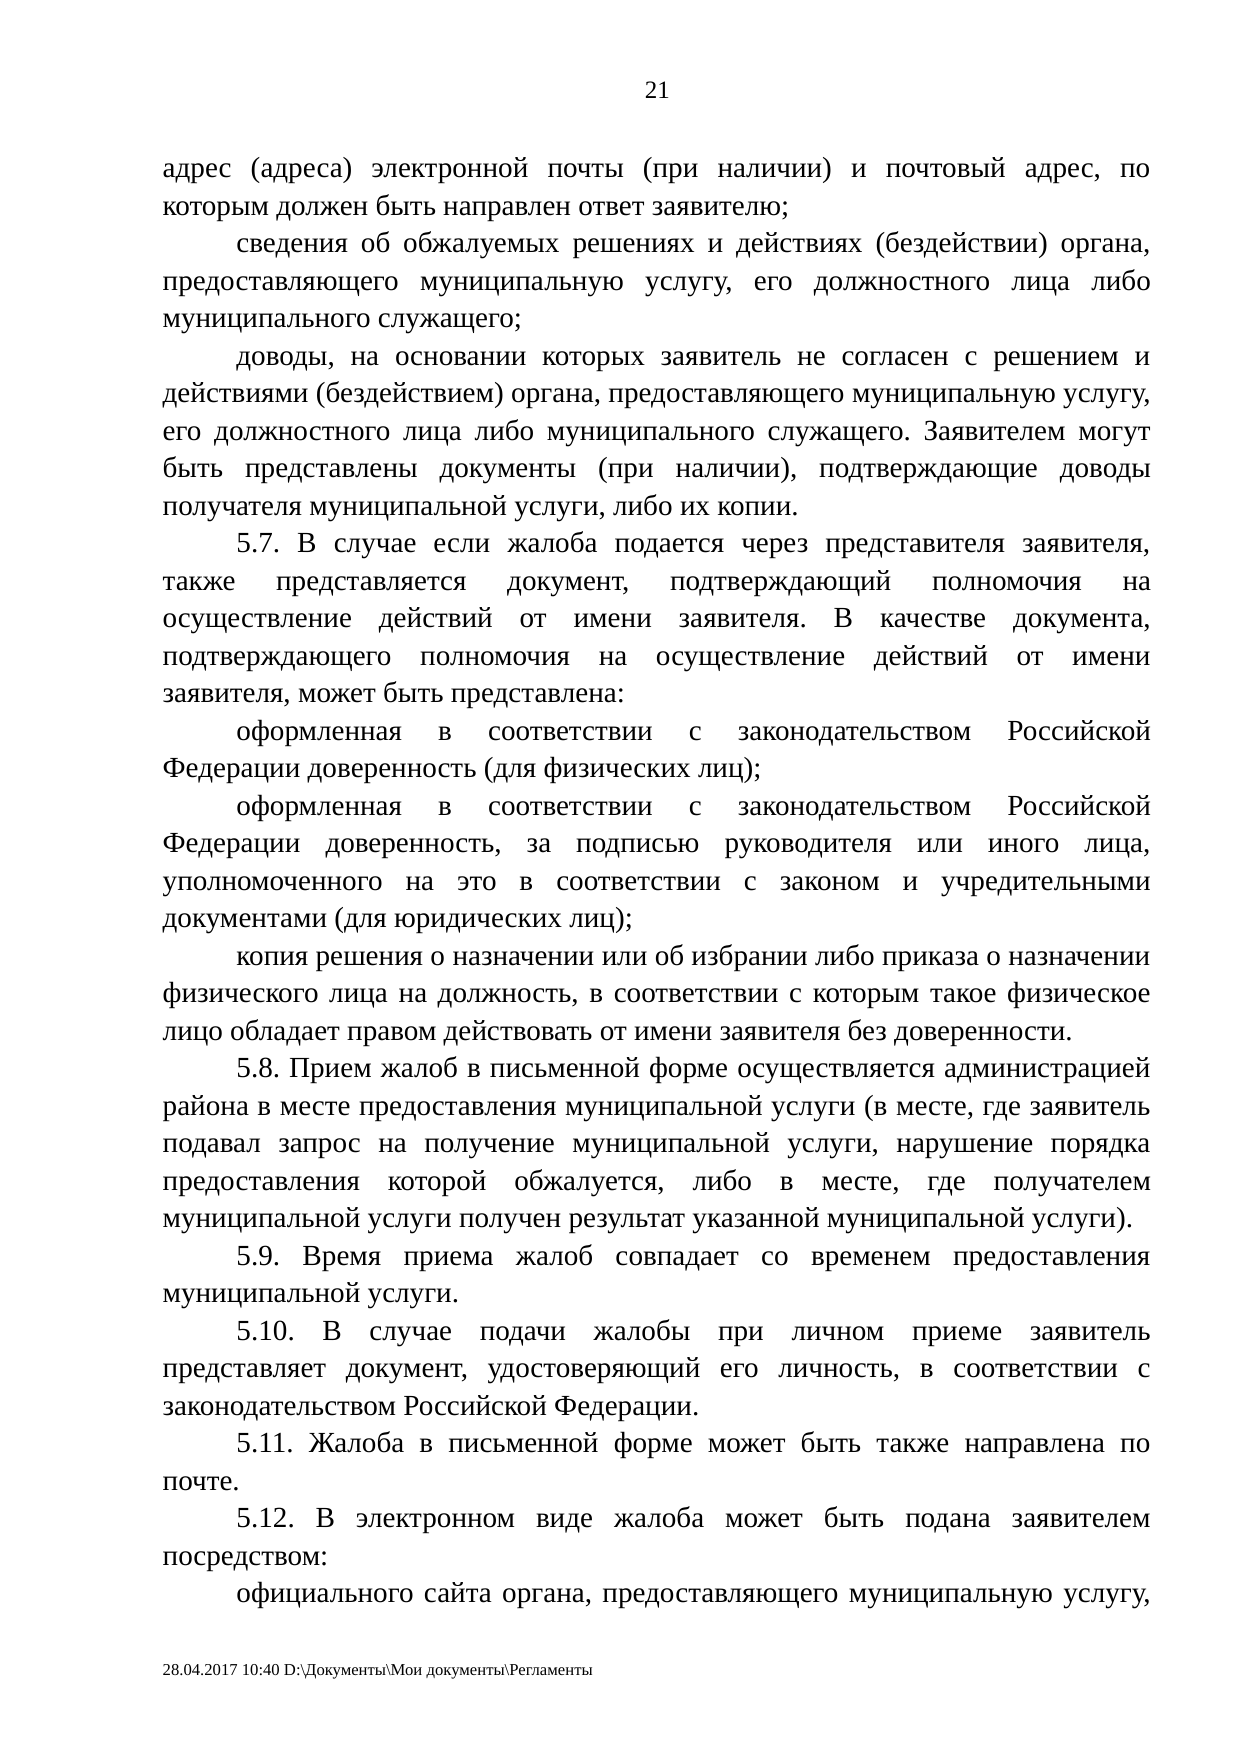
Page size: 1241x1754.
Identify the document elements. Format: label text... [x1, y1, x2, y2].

text копия решения о назначении или об избрании либо приказа о назначении физического лица на должность, в соответствии с которым такое физическое лицо обладает правом действовать от имени заявителя без доверенности. [162, 935, 1152, 1048]
text 5.11. Жалоба в письменной форме может быть также направлена по почте. [162, 1423, 1152, 1498]
text 5.8. Прием жалоб в письменной форме осуществляется администрацией района в месте предоставления муниципальной услуги (в месте, где заявитель подавал запрос на получение муниципальной услуги, нарушение порядка предоставления которой обжалуется, либо в месте, где получателем муниципальной услуги получен результат указанной муниципальной услуги). [162, 1048, 1152, 1235]
text 5.9. Время приема жалоб совпадает со временем предоставления муниципальной услуги. [162, 1235, 1152, 1310]
text оформленная в соответствии с законодательством Российской Федерации доверенность, за подписью руководителя или иного лица, уполномоченного на это в соответствии с законом и учредительными документами (для юридических лиц); [162, 785, 1152, 935]
text 5.7. В случае если жалоба подается через представителя заявителя, также представляется документ, подтверждающий полномочия на осуществление действий от имени заявителя. В качестве документа, подтверждающего полномочия на осуществление действий от имени заявителя, может быть представлена: [162, 523, 1152, 710]
text доводы, на основании которых заявитель не согласен с решением и действиями (бездействием) органа, предоставляющего муниципальную услугу, его должностного лица либо муниципального служащего. Заявителем могут быть представлены документы (при наличии), подтверждающие доводы получателя муниципальной услуги, либо их копии. [162, 335, 1152, 523]
text 5.10. В случае подачи жалобы при личном приеме заявитель представляет документ, удостоверяющий его личность, в соответствии с законодательством Российской Федерации. [162, 1310, 1152, 1423]
text 5.12. В электронном виде жалоба может быть подана заявителем посредством: [162, 1498, 1152, 1573]
text сведения об обжалуемых решениях и действиях (бездействии) органа, предоставляющего муниципальную услугу, его должностного лица либо муниципального служащего; [162, 223, 1152, 335]
text оформленная в соответствии с законодательством Российской Федерации доверенность (для физических лиц); [162, 710, 1152, 785]
text официального сайта органа, предоставляющего муниципальную услугу, в информационно-телекоммуникационной сети «Интернет»; [162, 1573, 1152, 1610]
